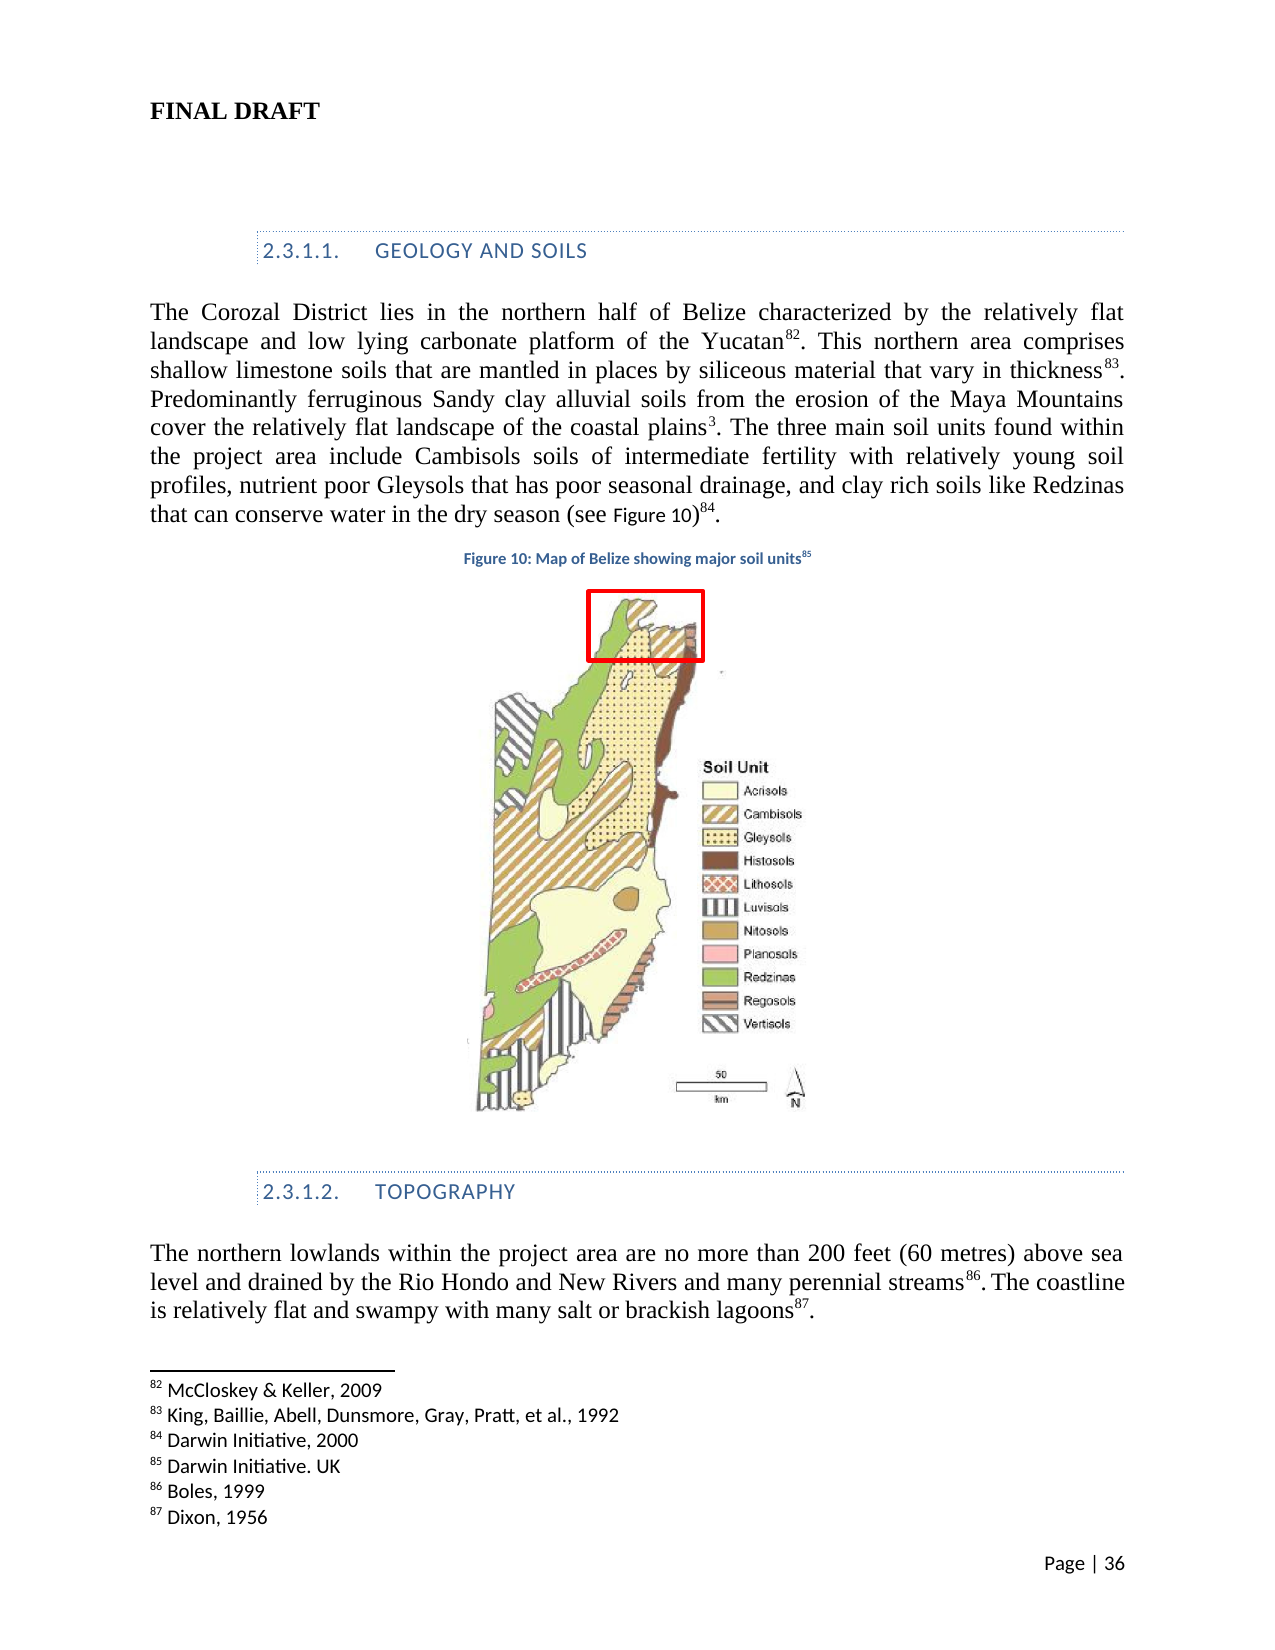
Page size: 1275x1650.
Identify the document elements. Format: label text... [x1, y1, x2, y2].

subtitle Geology and Soils [257, 231, 1125, 264]
text The Corozal District lies in the northern half of Belize characterized by the relatively flat landscape and low lying carbonate platform of the Yucatan. This northern area comprises shallow limestone soils that are mantled in places by siliceous material that vary in thickness. Predominantly ferruginous Sandy clay alluvial soils from the erosion of the Maya Mountains cover the relatively flat landscape of the coastal plains3. The three main soil units found within the project area include Cambisols soils of intermediate fertility with relatively young soil profiles, nutrient poor Gleysols that has poor seasonal drainage, and clay rich soils like Redzinas that can conserve water in the dry season (see Figure 10). [150, 297, 1125, 527]
text Figure 10: Map of Belize showing major soil units [150, 548, 1125, 568]
text The northern lowlands within the project area are no more than 200 feet (60 metres) above sea level and drained by the Rio Hondo and New Rivers and many perennial streams. The coastline is relatively flat and swampy with many salt or brackish lagoons. [150, 1238, 1125, 1324]
subtitle Topography [257, 1171, 1125, 1205]
